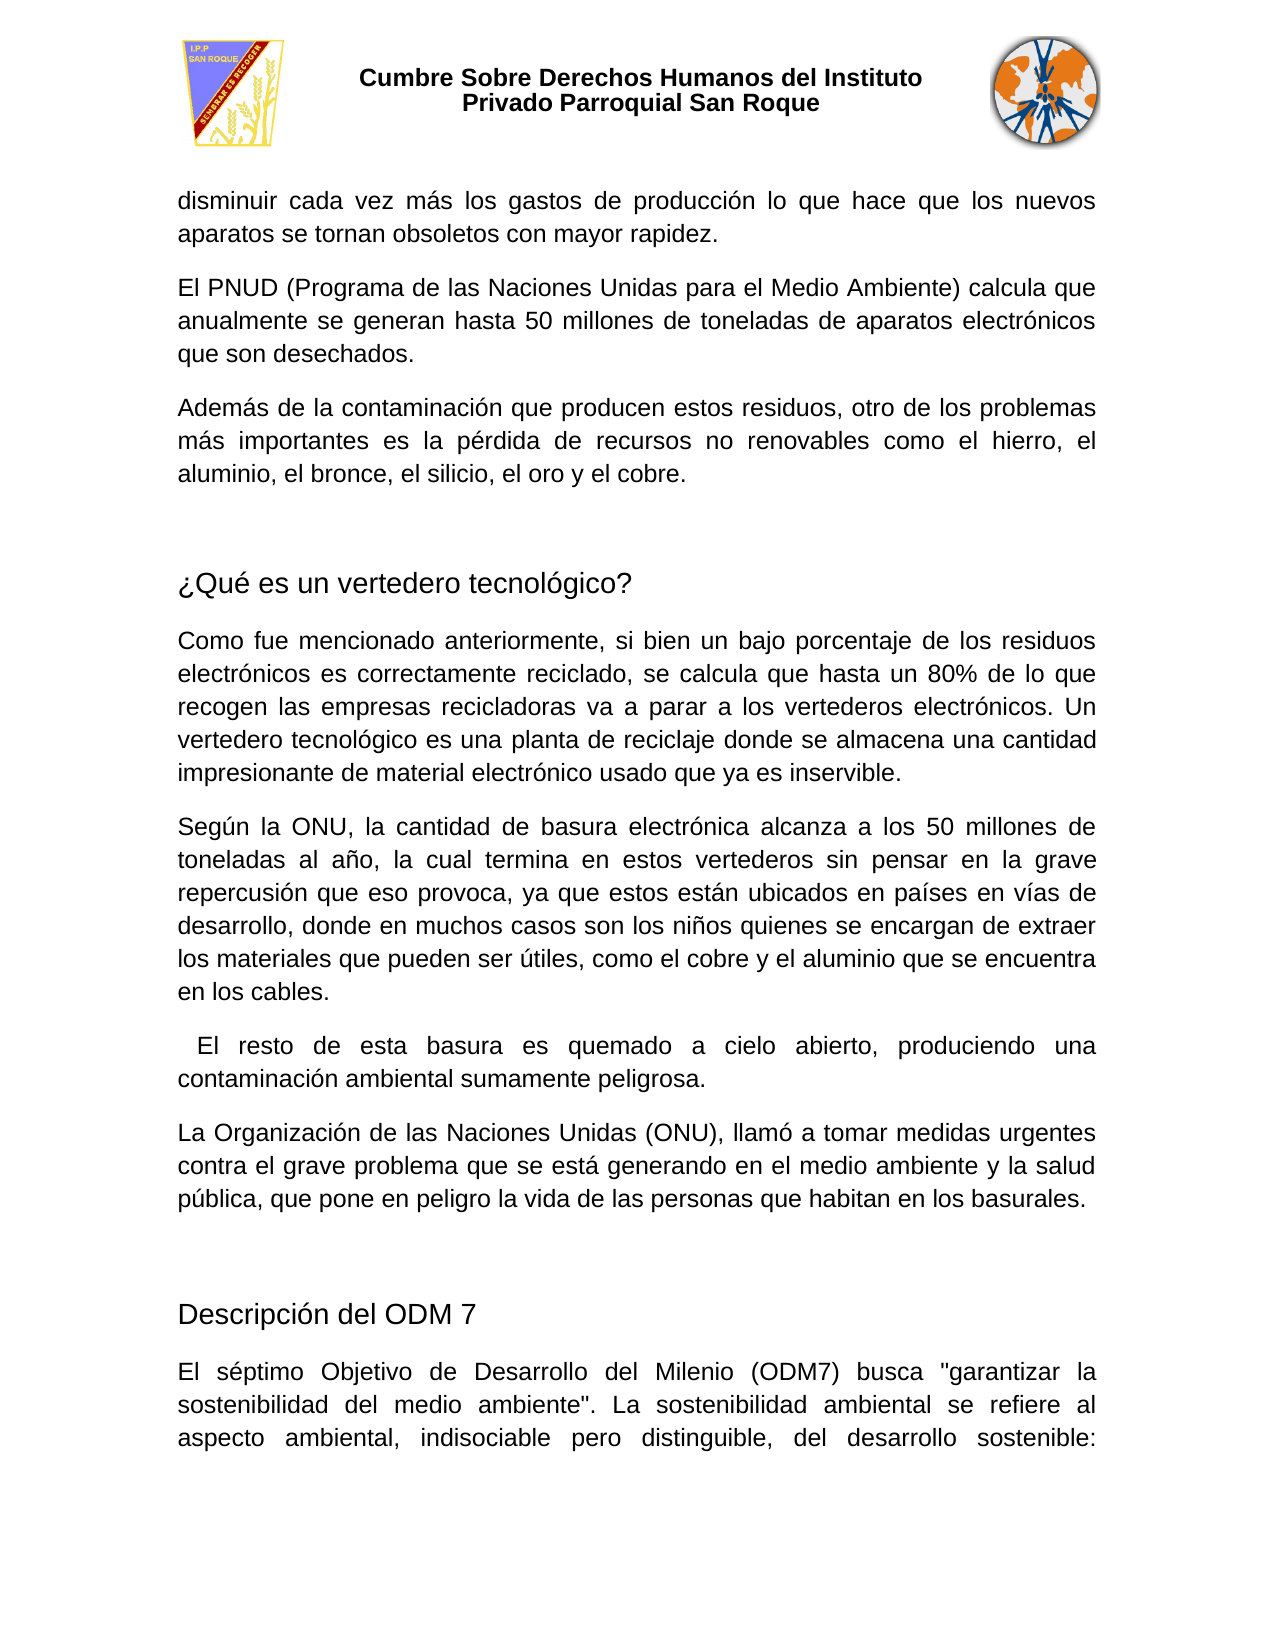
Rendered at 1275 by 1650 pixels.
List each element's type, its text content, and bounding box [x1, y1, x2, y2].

text Descripción del ODM 7 [177, 1297, 1098, 1331]
text El resto de esta basura es quemado a cielo abierto, produciendo una contaminación ambiental sumamente peligrosa. [177, 1031, 1098, 1093]
picture [990, 36, 1101, 150]
text Como fue mencionado anteriormente, si bien un bajo porcentaje de los residuos electrónicos es correctamente reciclado, se calcula que hasta un 80% de lo que recogen las empresas recicladoras va a parar a los vertederos electrónicos. Un vertedero tecnológico es una planta de reciclaje donde se almacena una cantidad impresionante de material electrónico usado que ya es inservible. [177, 626, 1098, 787]
text La Organización de las Naciones Unidas (ONU), llamó a tomar medidas urgentes contra el grave problema que se está generando en el medio ambiente y la salud pública, que pone en peligro la vida de las personas que habitan en los basurales. [177, 1118, 1098, 1213]
text ¿Qué es un vertedero tecnológico? [177, 566, 1098, 600]
text Además de la contaminación que producen estos residuos, otro de los problemas más importantes es la pérdida de recursos no renovables como el hierro, el aluminio, el bronce, el silicio, el oro y el cobre. [177, 393, 1098, 487]
text Según la ONU, la cantidad de basura electrónica alcanza a los 50 millones de toneladas al año, la cual termina en estos vertederos sin pensar en la grave repercusión que eso provoca, ya que estos están ubicados en países en vías de desarrollo, donde en muchos casos son los niños quienes se encargan de extraer los materiales que pueden ser útiles, como el cobre y el aluminio que se encuentra en los cables. [177, 812, 1098, 1006]
picture [180, 36, 290, 150]
text El PNUD (Programa de las Naciones Unidas para el Medio Ambiente) calcula que anualmente se generan hasta 50 millones de toneladas de aparatos electrónicos que son desechados. [177, 273, 1098, 367]
